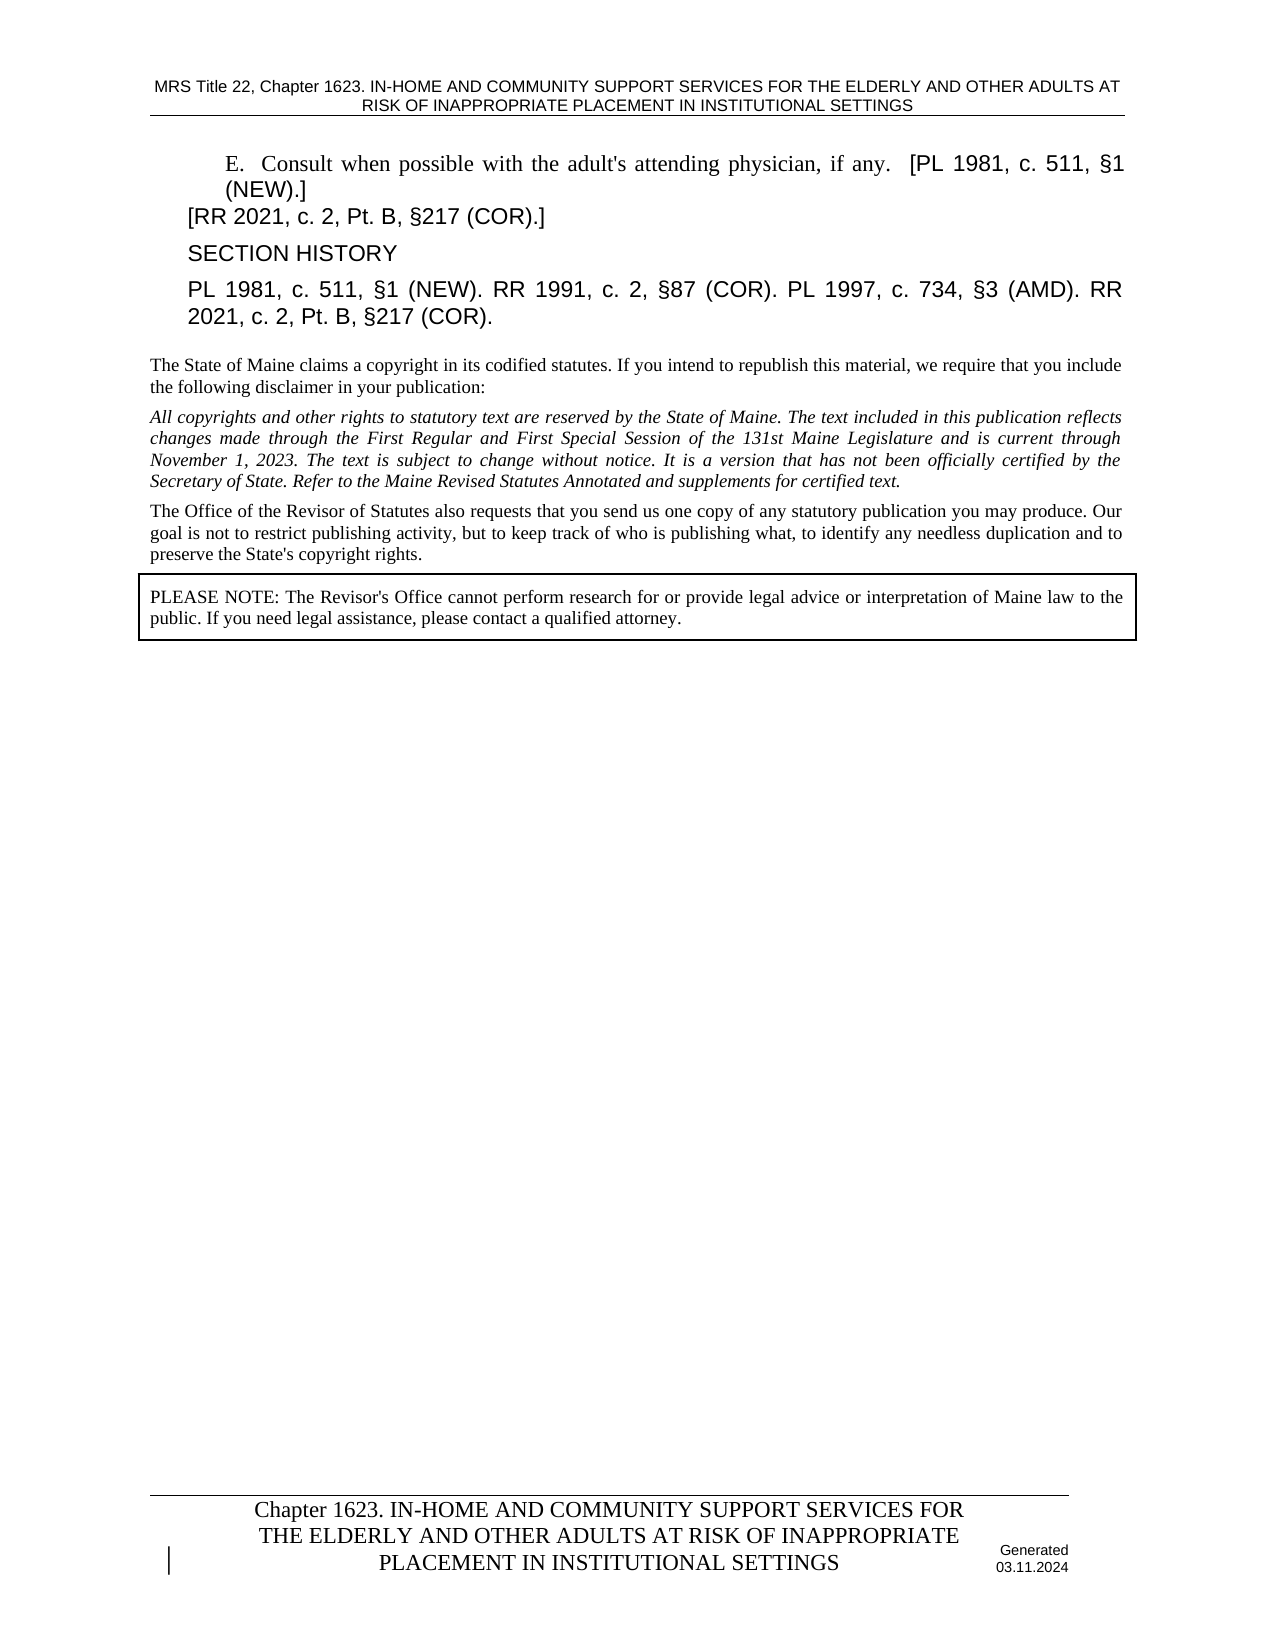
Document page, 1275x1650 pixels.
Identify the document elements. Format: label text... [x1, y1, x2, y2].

text [RR 2021, c. 2, Pt. B, §217 (COR).] [187, 203, 1125, 229]
text PLEASE NOTE: The Revisor's Office cannot perform research for or provide legal advice or interpretation of Maine law to the public. If you need legal assistance, please contact a qualified attorney. [140, 575, 1135, 639]
text The State of Maine claims a copyright in its codified statutes. If you intend to republish this material, we require that you include the following disclaimer in your publication: [150, 354, 1125, 397]
text SECTION HISTORY [187, 239, 1125, 266]
text The Office of the Revisor of Statutes also requests that you send us one copy of any statutory publication you may produce. Our goal is not to restrict publishing activity, but to keep track of who is publishing what, to identify any needless duplication and to preserve the State's copyright rights. [150, 500, 1125, 565]
text PL 1981, c. 511, §1 (NEW). RR 1991, c. 2, §87 (COR). PL 1997, c. 734, §3 (AMD). RR 2021, c. 2, Pt. B, §217 (COR). [187, 276, 1125, 329]
text E. Consult when possible with the adult's attending physician, if any. [PL 1981, c. 511, §1 (NEW).] [225, 150, 1125, 203]
text All copyrights and other rights to statutory text are reserved by the State of Maine. The text included in this publication reflects changes made through the First Regular and First Special Session of the 131st Maine Legislature and is current through November 1, 2023 . The text is subject to change without notice. It is a version that has not been officially certified by the Secretary of State. Refer to the Maine Revised Statutes Annotated and supplements for certified text. [150, 406, 1125, 492]
